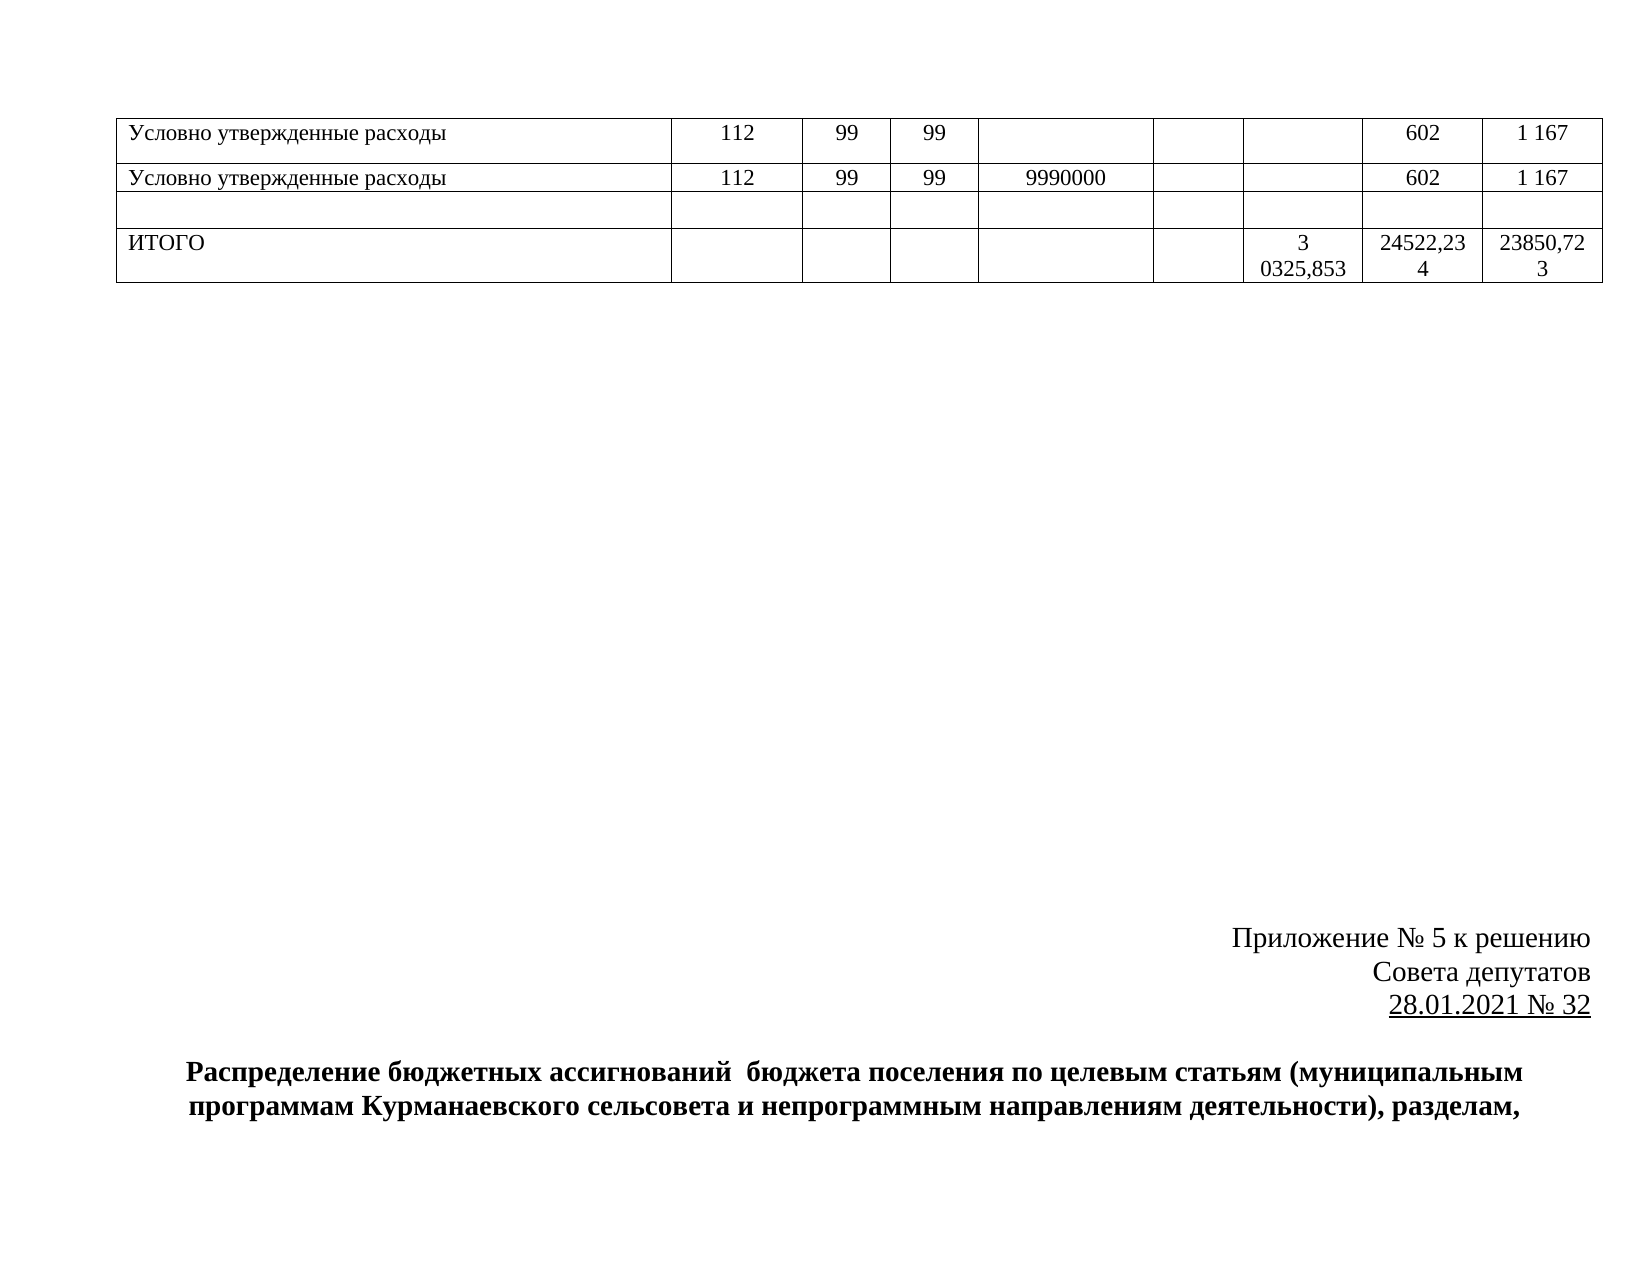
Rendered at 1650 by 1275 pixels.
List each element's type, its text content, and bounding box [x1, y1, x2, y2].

table_cell 24522,234 [1363, 229, 1482, 282]
table_cell [979, 119, 1153, 163]
table_cell [979, 229, 1153, 282]
table_cell 99 [891, 164, 978, 191]
table_cell [1154, 164, 1243, 191]
table_cell 99 [803, 119, 890, 163]
table_cell 112 [672, 119, 802, 163]
table_cell 99 [891, 119, 978, 163]
table_cell [1154, 229, 1243, 282]
table_cell [1244, 119, 1362, 163]
table_cell [1483, 192, 1602, 228]
table_cell Условно утвержденные расходы [117, 164, 671, 191]
table_cell ИТОГО [117, 229, 671, 282]
table_cell [117, 192, 671, 228]
table_cell 30325,853 [1244, 229, 1362, 282]
table_cell [803, 229, 890, 282]
table_cell 602 [1363, 119, 1482, 163]
table_cell 23850,723 [1483, 229, 1602, 282]
table_cell 9990000 [979, 164, 1153, 191]
table_cell [891, 192, 978, 228]
table_cell [979, 192, 1153, 228]
table_cell [672, 192, 802, 228]
table_cell 602 [1363, 164, 1482, 191]
table_cell [1244, 192, 1362, 228]
table_cell 1 167 [1483, 119, 1602, 163]
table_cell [117, 119, 671, 163]
table_cell [1154, 192, 1243, 228]
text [118, 1054, 1591, 1121]
table_cell 112 [672, 164, 802, 191]
table_cell 99 [803, 164, 890, 191]
text 28.01.2021 № 32 [118, 987, 1591, 1021]
table_cell [1244, 164, 1362, 191]
text Приложение № 5 к решению [118, 920, 1591, 954]
table_cell [1154, 119, 1243, 163]
table_cell 1 167 [1483, 164, 1602, 191]
table_cell [1363, 192, 1482, 228]
table_cell [672, 229, 802, 282]
table_cell [891, 229, 978, 282]
table_cell [803, 192, 890, 228]
text Совета депутатов [118, 954, 1591, 987]
